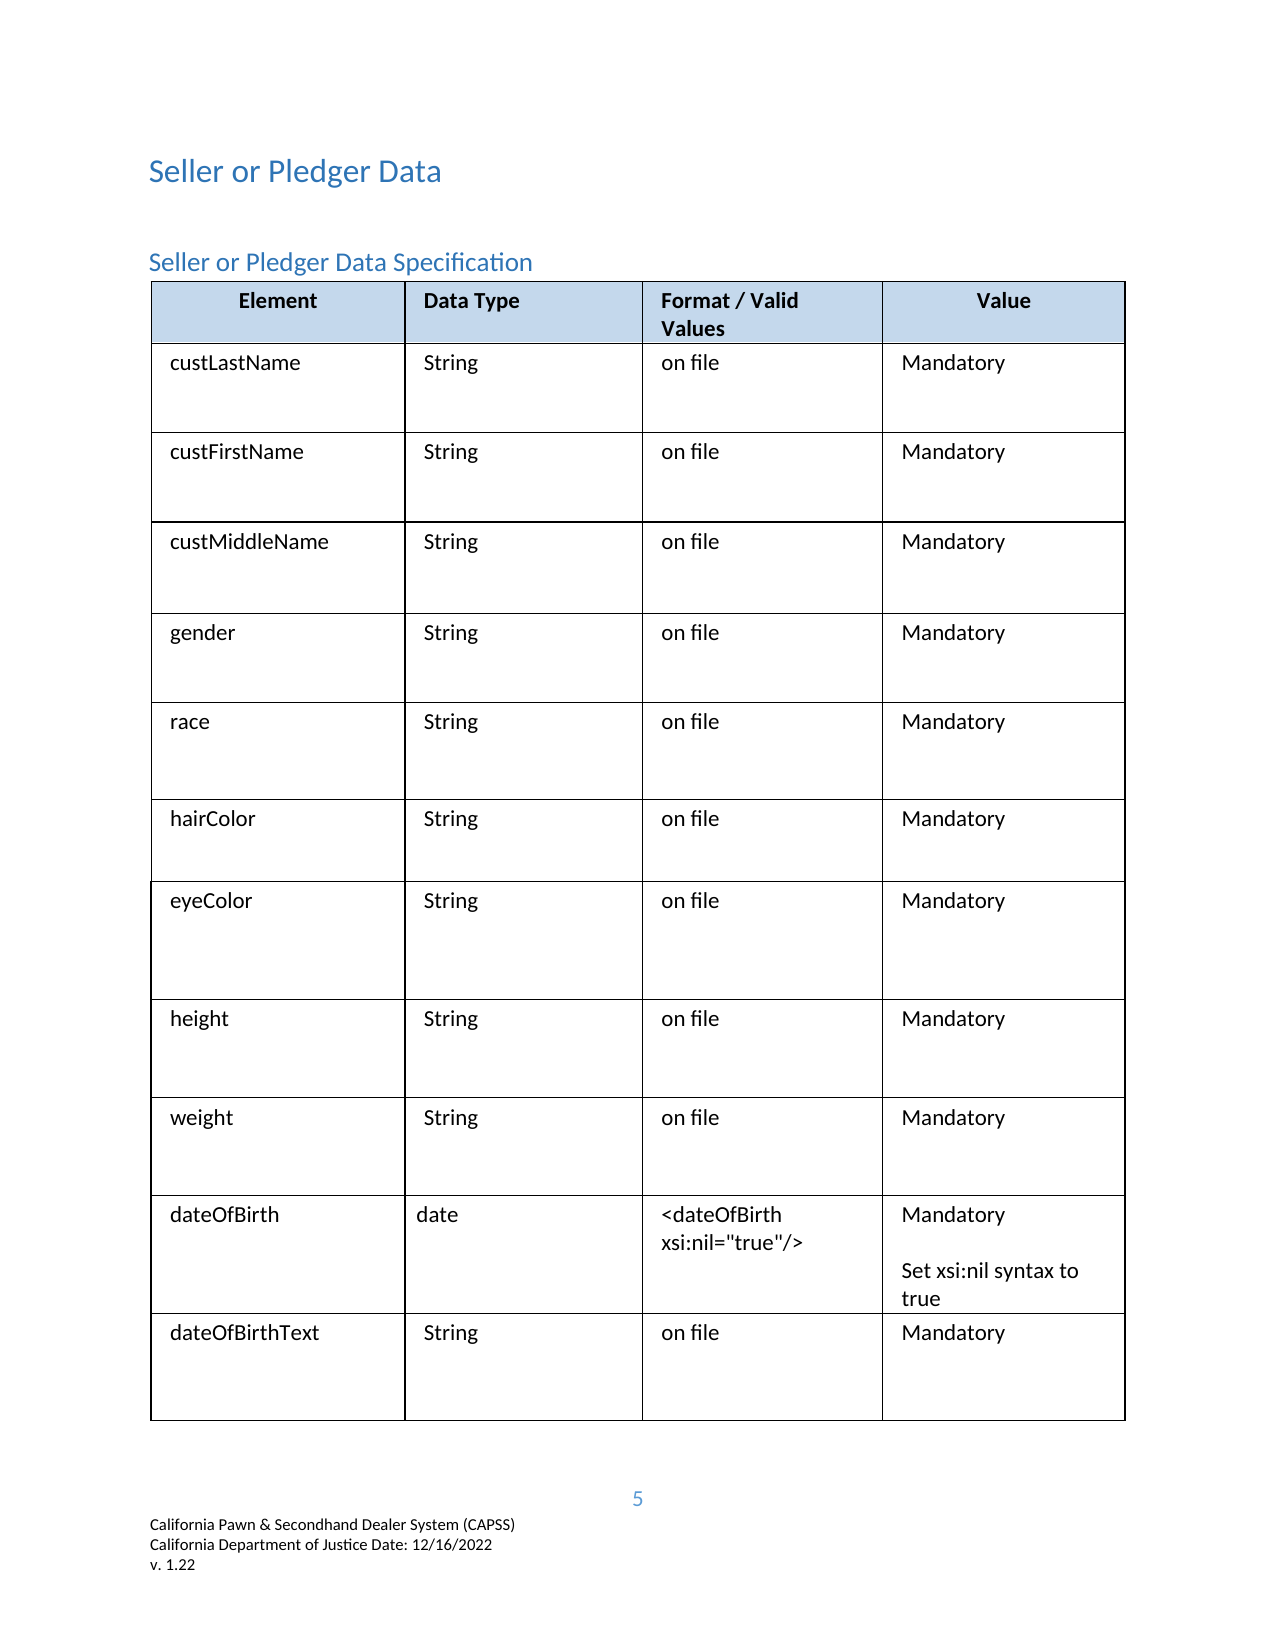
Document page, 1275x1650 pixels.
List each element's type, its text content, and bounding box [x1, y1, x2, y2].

table_cell Mandatory [883, 1000, 1124, 1097]
table_cell on file [643, 800, 882, 881]
table_cell on file [643, 882, 882, 998]
table_cell Mandatory [883, 1314, 1124, 1419]
table_cell weight [152, 1098, 404, 1195]
table_cell String [406, 1098, 642, 1195]
table_cell String [406, 1314, 642, 1419]
table_cell Mandatory [883, 882, 1124, 998]
table_cell custFirstName [152, 433, 404, 521]
table_cell Mandatory [883, 523, 1124, 612]
table_cell on file [643, 1314, 882, 1419]
table_cell hairColor [152, 800, 404, 881]
table_cell eyeColor [152, 882, 404, 998]
table_cell Mandatory [883, 614, 1124, 702]
subtitle Seller or Pledger Data Specification [148, 245, 1130, 278]
table_cell Mandatory [883, 344, 1124, 432]
table_header Data Type [406, 282, 642, 342]
table_header Value [883, 282, 1124, 342]
table_cell on file [643, 703, 882, 798]
table_cell Mandatory [883, 433, 1124, 521]
table_cell <dateOfBirth xsi:nil="true"/> [643, 1196, 882, 1313]
table_cell custMiddleName [152, 523, 404, 612]
table_cell on file [643, 523, 882, 612]
table_cell height [152, 1000, 404, 1097]
table_cell on file [643, 1000, 882, 1097]
table_cell String [406, 800, 642, 881]
table_cell Mandatory [883, 1098, 1124, 1195]
table_cell String [406, 882, 642, 998]
table_cell dateOfBirthText [152, 1314, 404, 1419]
table_cell race [152, 703, 404, 798]
table_cell Mandatory [883, 703, 1124, 798]
table_cell on file [643, 344, 882, 432]
table_cell date [406, 1196, 642, 1313]
table_header Element [152, 282, 404, 342]
table_cell String [406, 433, 642, 521]
table_cell custLastName [152, 344, 404, 432]
table_cell String [406, 614, 642, 702]
table_cell String [406, 703, 642, 798]
table_cell on file [643, 1098, 882, 1195]
table_cell Mandatory [883, 800, 1124, 881]
table_cell Mandatory Set xsi:nil syntax to true [883, 1196, 1124, 1313]
table_cell String [406, 1000, 642, 1097]
table_cell on file [643, 614, 882, 702]
table_cell String [406, 344, 642, 432]
table_cell dateOfBirth [152, 1196, 404, 1313]
subtitle Seller or Pledger Data [148, 150, 1130, 191]
table_cell gender [152, 614, 404, 702]
table_header Format / Valid Values [643, 282, 882, 342]
table_cell on file [643, 433, 882, 521]
table_cell String [406, 523, 642, 612]
